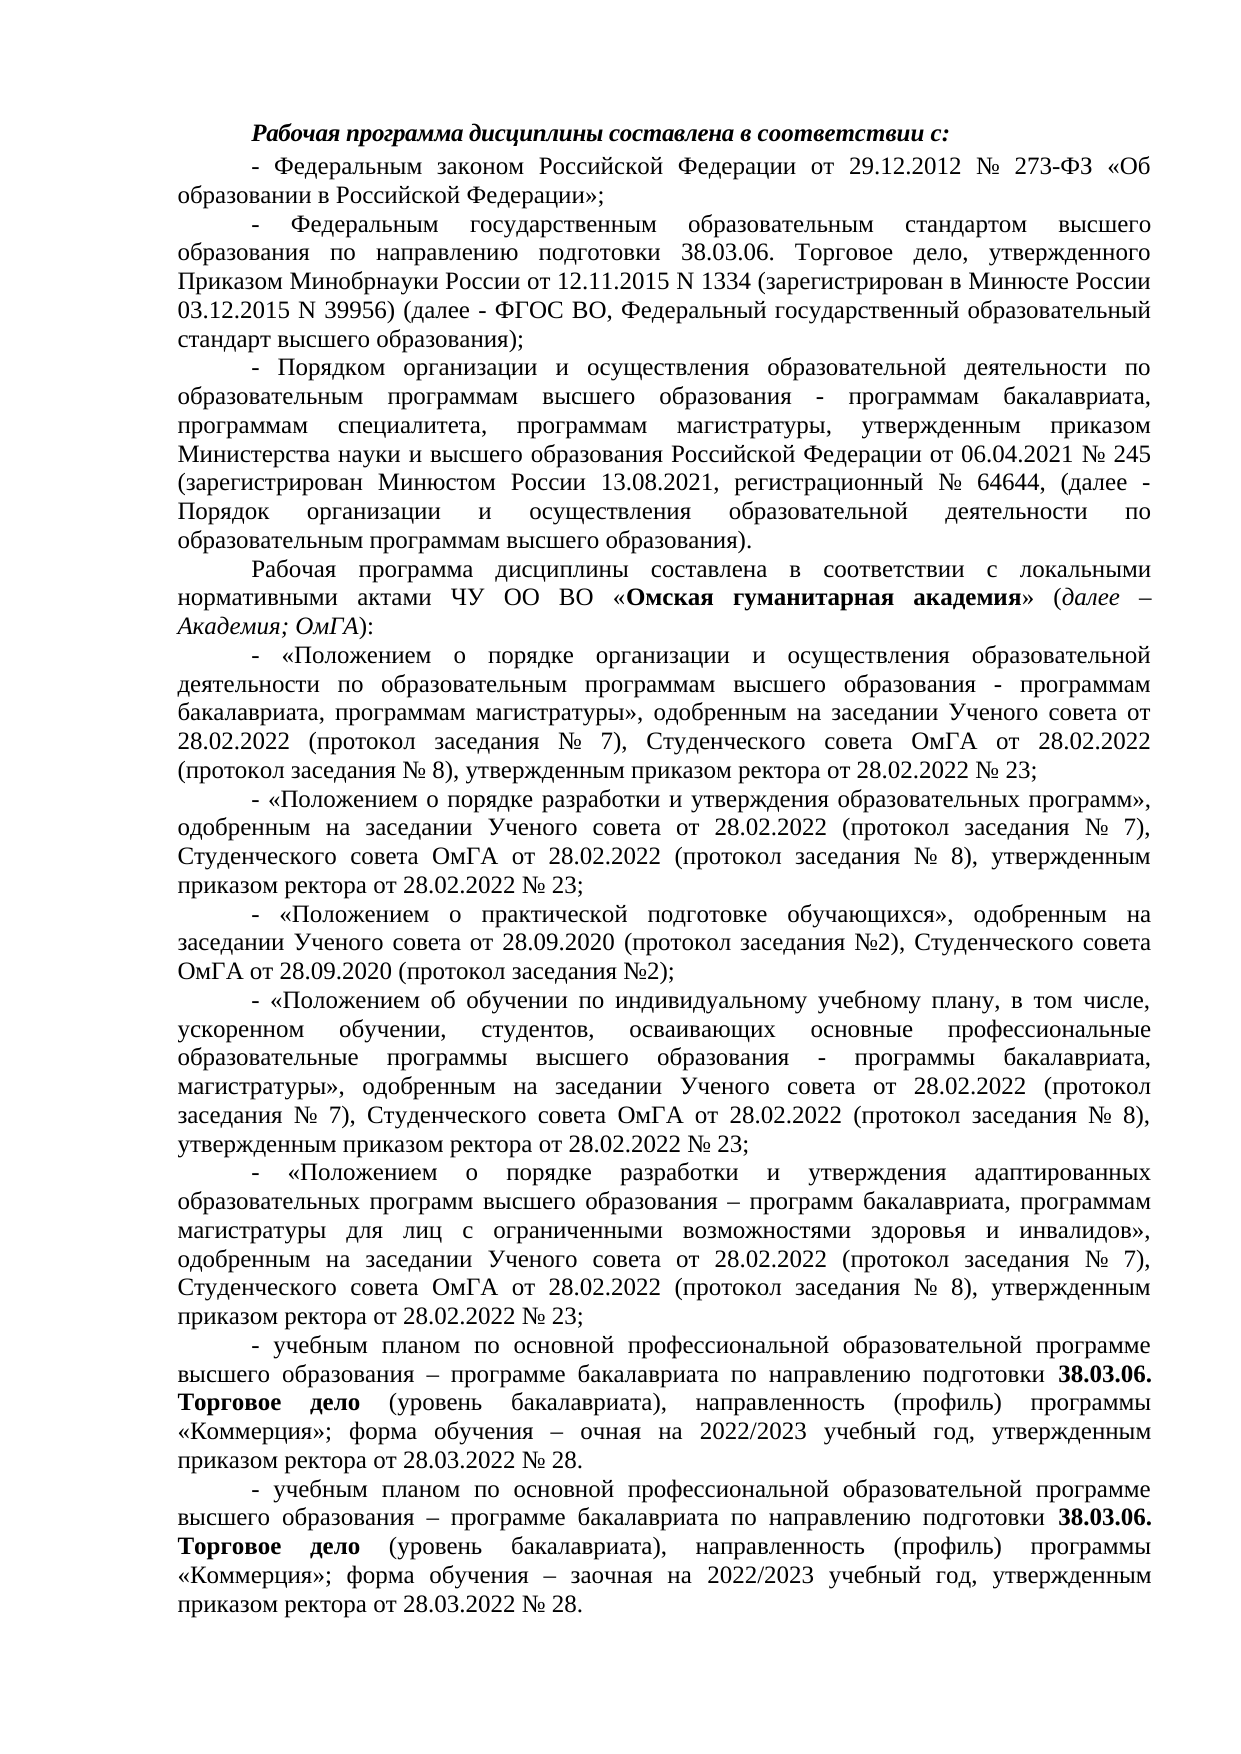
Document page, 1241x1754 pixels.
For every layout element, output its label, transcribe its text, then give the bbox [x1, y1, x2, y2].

text Рабочая программа дисциплины составлена в соответствии с: [177, 118, 1152, 147]
text - Федеральным законом Российской Федерации от 29.12.2012 № 273-ФЗ «Об образовании в Российской Федерации»; [177, 151, 1152, 209]
text - «Положением о порядке организации и осуществления образовательной деятельности по образовательным программам высшего образования - программам бакалавриата, программам магистратуры», одобренным на заседании Ученого совета от 28.02.2022 (протокол заседания № 7), Студенческого совета ОмГА от 28.02.2022 (протокол заседания № 8), утвержденным приказом ректора от 28.02.2022 № 23; [177, 640, 1152, 784]
text - учебным планом по основной профессиональной образовательной программе высшего образования – программе бакалавриата по направлению подготовки 38.03.06. Торговое дело (уровень бакалавриата), направленность (профиль) программы «Коммерция»; форма обучения – заочная на 2022/2023 учебный год, утвержденным приказом ректора от 28.03.2022 № 28. [177, 1474, 1152, 1617]
text - учебным планом по основной профессиональной образовательной программе высшего образования – программе бакалавриата по направлению подготовки 38.03.06. Торговое дело (уровень бакалавриата), направленность (профиль) программы «Коммерция»; форма обучения – очная на 2022/2023 учебный год, утвержденным приказом ректора от 28.03.2022 № 28. [177, 1330, 1152, 1474]
text - «Положением об обучении по индивидуальному учебному плану, в том числе, ускоренном обучении, студентов, осваивающих основные профессиональные образовательные программы высшего образования - программы бакалавриата, магистратуры», одобренным на заседании Ученого совета от 28.02.2022 (протокол заседания № 7), Студенческого совета ОмГА от 28.02.2022 (протокол заседания № 8), утвержденным приказом ректора от 28.02.2022 № 23; [177, 985, 1152, 1157]
text - «Положением о практической подготовке обучающихся», одобренным на заседании Ученого совета от 28.09.2020 (протокол заседания №2), Студенческого совета ОмГА от 28.09.2020 (протокол заседания №2); [177, 899, 1152, 985]
text - «Положением о порядке разработки и утверждения образовательных программ», одобренным на заседании Ученого совета от 28.02.2022 (протокол заседания № 7), Студенческого совета ОмГА от 28.02.2022 (протокол заседания № 8), утвержденным приказом ректора от 28.02.2022 № 23; [177, 784, 1152, 899]
text - Порядком организации и осуществления образовательной деятельности по образовательным программам высшего образования - программам бакалавриата, программам специалитета, программам магистратуры, утвержденным приказом Министерства науки и высшего образования Российской Федерации от 06.04.2021 № 245 (зарегистрирован Минюстом России 13.08.2021, регистрационный № 64644, (далее - Порядок организации и осуществления образовательной деятельности по образовательным программам высшего образования). [177, 352, 1152, 554]
text - Федеральным государственным образовательным стандартом высшего образования по направлению подготовки 38.03.06. Торговое дело, утвержденного Приказом Минобрнауки России от 12.11.2015 N 1334 (зарегистрирован в Минюсте России 03.12.2015 N 39956) (далее - ФГОС ВО, Федеральный государственный образовательный стандарт высшего образования); [177, 209, 1152, 352]
text Рабочая программа дисциплины составлена в соответствии с локальными нормативными актами ЧУ ОО ВО «Омская гуманитарная академия» (далее – Академия; ОмГА): [177, 554, 1152, 640]
text - «Положением о порядке разработки и утверждения адаптированных образовательных программ высшего образования – программ бакалавриата, программам магистратуры для лиц с ограниченными возможностями здоровья и инвалидов», одобренным на заседании Ученого совета от 28.02.2022 (протокол заседания № 7), Студенческого совета ОмГА от 28.02.2022 (протокол заседания № 8), утвержденным приказом ректора от 28.02.2022 № 23; [177, 1157, 1152, 1330]
